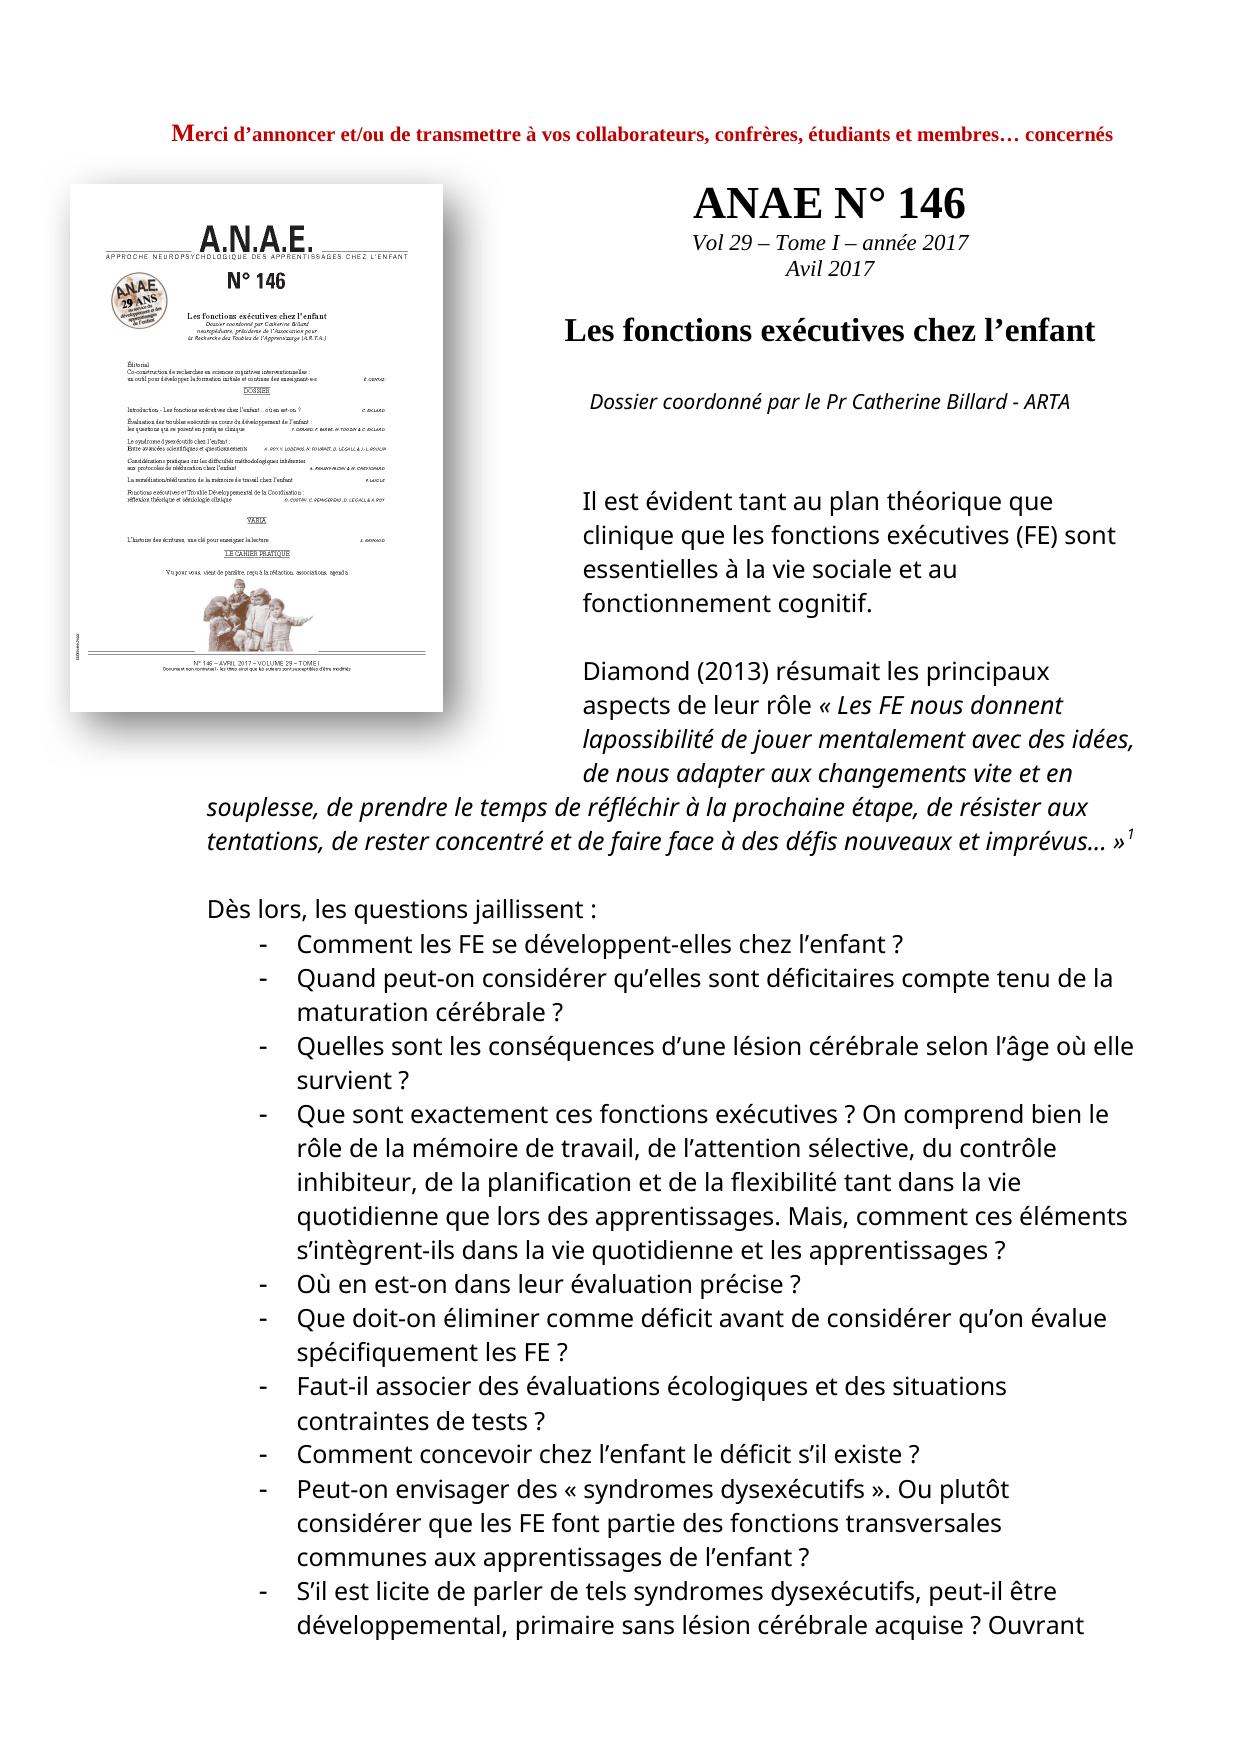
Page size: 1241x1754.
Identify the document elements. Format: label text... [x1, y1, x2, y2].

text Les fonctions exécutives chez l’enfant [490, 310, 1137, 348]
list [259, 1573, 1137, 1642]
text Il est évident tant au plan théorique que clinique que les fonctions exécutives (FE) sont essentielles à la vie sociale et au fonctionnement cognitif. [490, 483, 1137, 620]
list Que sont exactement ces fonctions exécutives ? On comprend bien le rôle de la mémoire de travail, de l’attention sélective, du contrôle inhibiteur, de la planification et de la flexibilité tant dans la vie quotidienne que lors des apprentissages. Mais, comment ces éléments s’intègrent-ils dans la vie quotidienne et les apprentissages ? [259, 1097, 1137, 1267]
text Dès lors, les questions jaillissent : [207, 892, 1137, 926]
text ANAE N° 146 [462, 176, 1137, 229]
list Comment concevoir chez l’enfant le déficit s’il existe ? [259, 1437, 1137, 1471]
list Quelles sont les conséquences d’une lésion cérébrale selon l’âge où elle survient ? [259, 1028, 1137, 1097]
list Faut-il associer des évaluations écologiques et des situations contraintes de tests ? [259, 1369, 1137, 1437]
text souplesse, de prendre le temps de réfléchir à la prochaine étape, de résister aux tentations, de rester concentré et de faire face à des défis nouveaux et imprévus... »1 [207, 790, 1137, 858]
list Où en est-on dans leur évaluation précise ? [259, 1267, 1137, 1301]
text Dossier coordonné par le Pr Catherine Billard - ARTA [490, 387, 1137, 415]
text Vol 29 – Tome I – année 2017 [490, 229, 1137, 255]
list Que doit-on éliminer comme déficit avant de considérer qu’on évalue spécifiquement les FE ? [259, 1301, 1137, 1369]
picture [70, 184, 443, 712]
list Quand peut-on considérer qu’elles sont déficitaires compte tenu de la maturation cérébrale ? [259, 960, 1137, 1028]
text Diamond (2013) résumait les principaux aspects de leur rôle « Les FE nous donnent lapossibilité de jouer mentalement avec des idées, de nous adapter aux changements vite et en [207, 654, 1137, 790]
text Merci d’annoncer et/ou de transmettre à vos collaborateurs, confrères, étudiants et membres… concernés [148, 118, 1137, 147]
list Peut-on envisager des « syndromes dysexécutifs ». Ou plutôt considérer que les FE font partie des fonctions transversales communes aux apprentissages de l’enfant ? [259, 1471, 1137, 1573]
text Avil 2017 [490, 255, 1137, 281]
list Comment les FE se développent-elles chez l’enfant ? [259, 926, 1137, 960]
